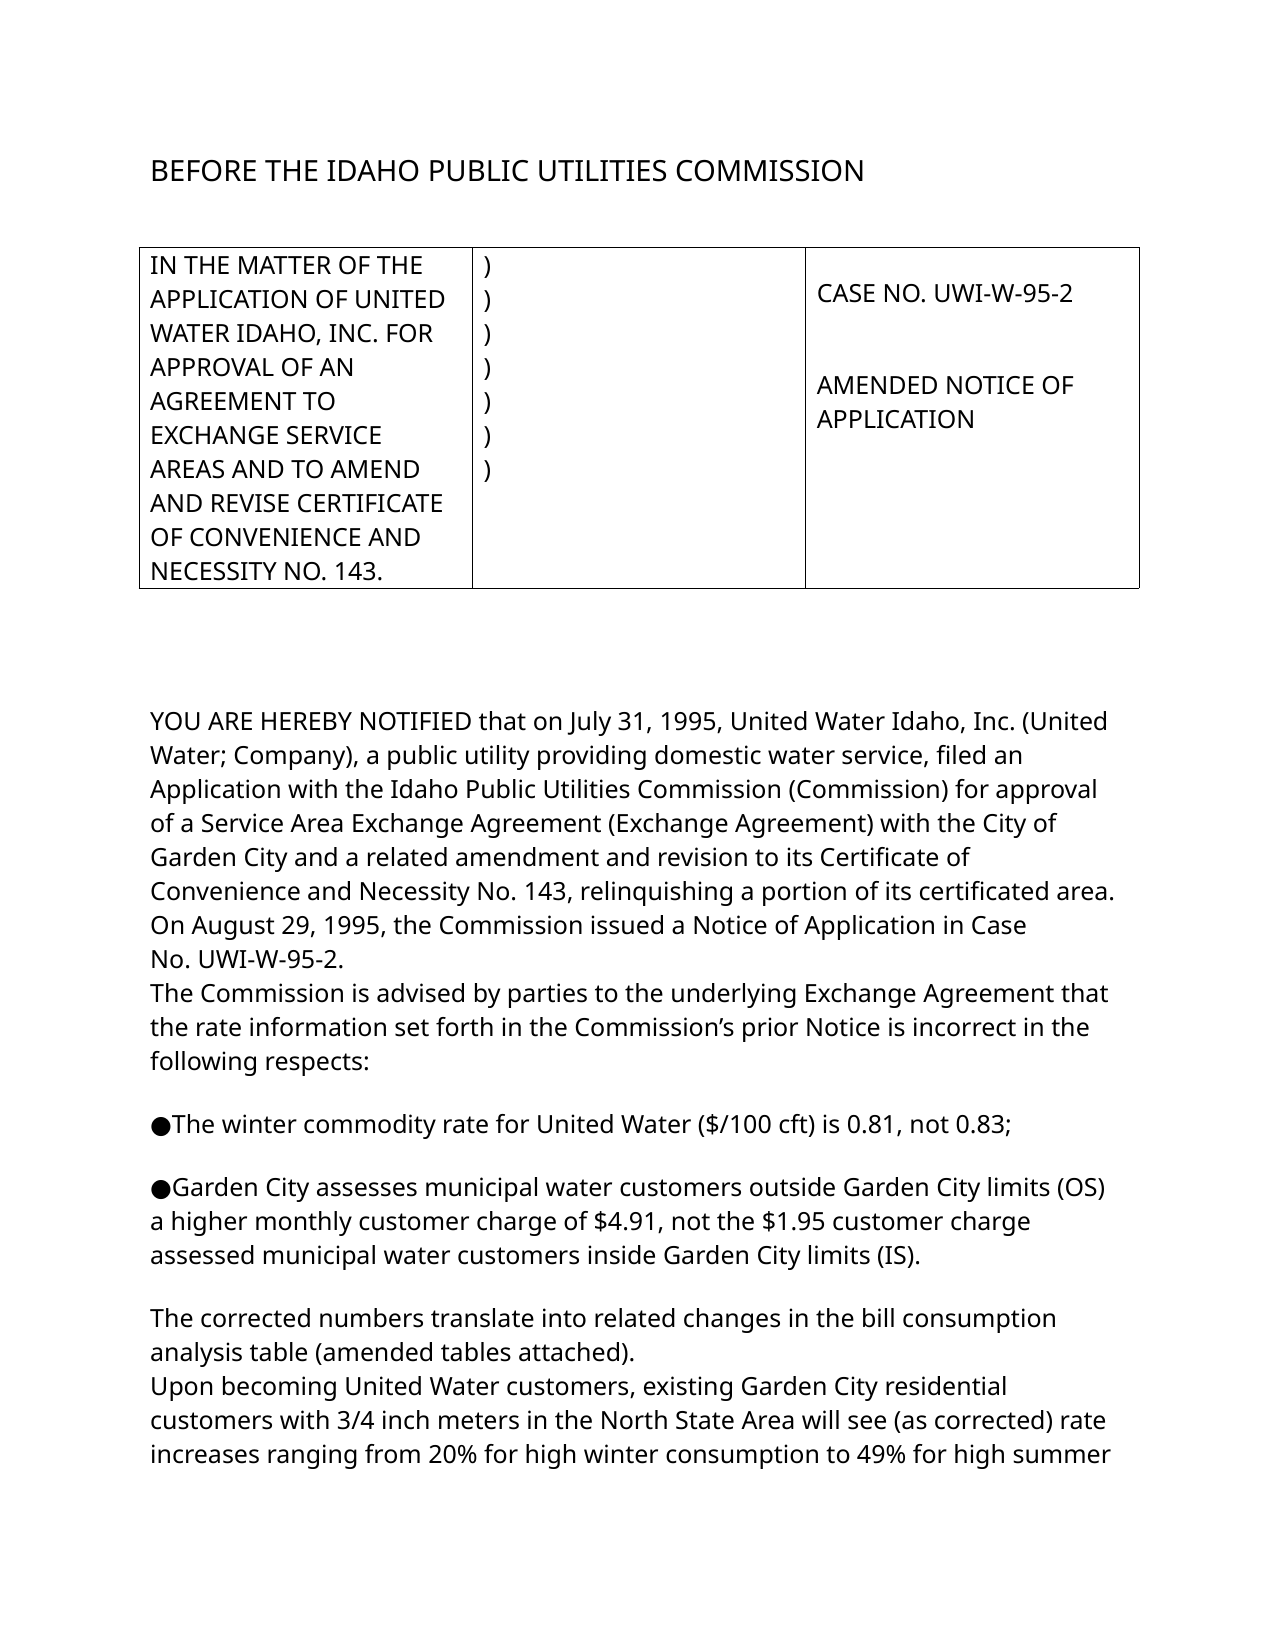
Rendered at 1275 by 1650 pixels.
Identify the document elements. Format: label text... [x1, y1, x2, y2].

text The corrected numbers translate into related changes in the bill consumption analysis table (amended tables attached). [150, 1300, 1125, 1368]
table_header ) ) ) ) ) ) ) [473, 248, 805, 588]
table_header CASE NO. UWI-W-95-2 AMENDED NOTICE OF APPLICATION [806, 248, 1139, 588]
text YOU ARE HEREBY NOTIFIED that on July 31, 1995, United Water Idaho, Inc. (United Water; Company), a public utility providing domestic water service, filed an Application with the Idaho Public Utilities Commission (Commission) for approval of a Service Area Exchange Agreement (Exchange Agreement) with the City of Garden City and a related amendment and revision to its Certificate of Convenience and Necessity No. 143, relinquishing a portion of its certificated area. On August 29, 1995, the Commission issued a Notice of Application in Case No. UWI-W-95-2. [150, 703, 1125, 976]
table_header IN THE MATTER OF THE APPLICATION OF UNITED WATER IDAHO, INC. FOR APPROVAL OF AN AGREEMENT TO EXCHANGE SERVICE AREAS AND TO AMEND AND REVISE CERTIFICATE OF CONVENIENCE AND NECESSITY NO. 143. [140, 248, 472, 588]
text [150, 1368, 1125, 1471]
text BEFORE THE IDAHO PUBLIC UTILITIES COMMISSION [150, 150, 1125, 190]
text The Commission is advised by parties to the underlying Exchange Agreement that the rate information set forth in the Commission’s prior Notice is incorrect in the following respects: [150, 976, 1125, 1078]
text ●Garden City assesses municipal water customers outside Garden City limits (OS) a higher monthly customer charge of $4.91, not the $1.95 customer charge assessed municipal water customers inside Garden City limits (IS). [150, 1169, 1125, 1272]
text ●The winter commodity rate for United Water ($/100 cft) is 0.81, not 0.83; [150, 1107, 1125, 1141]
